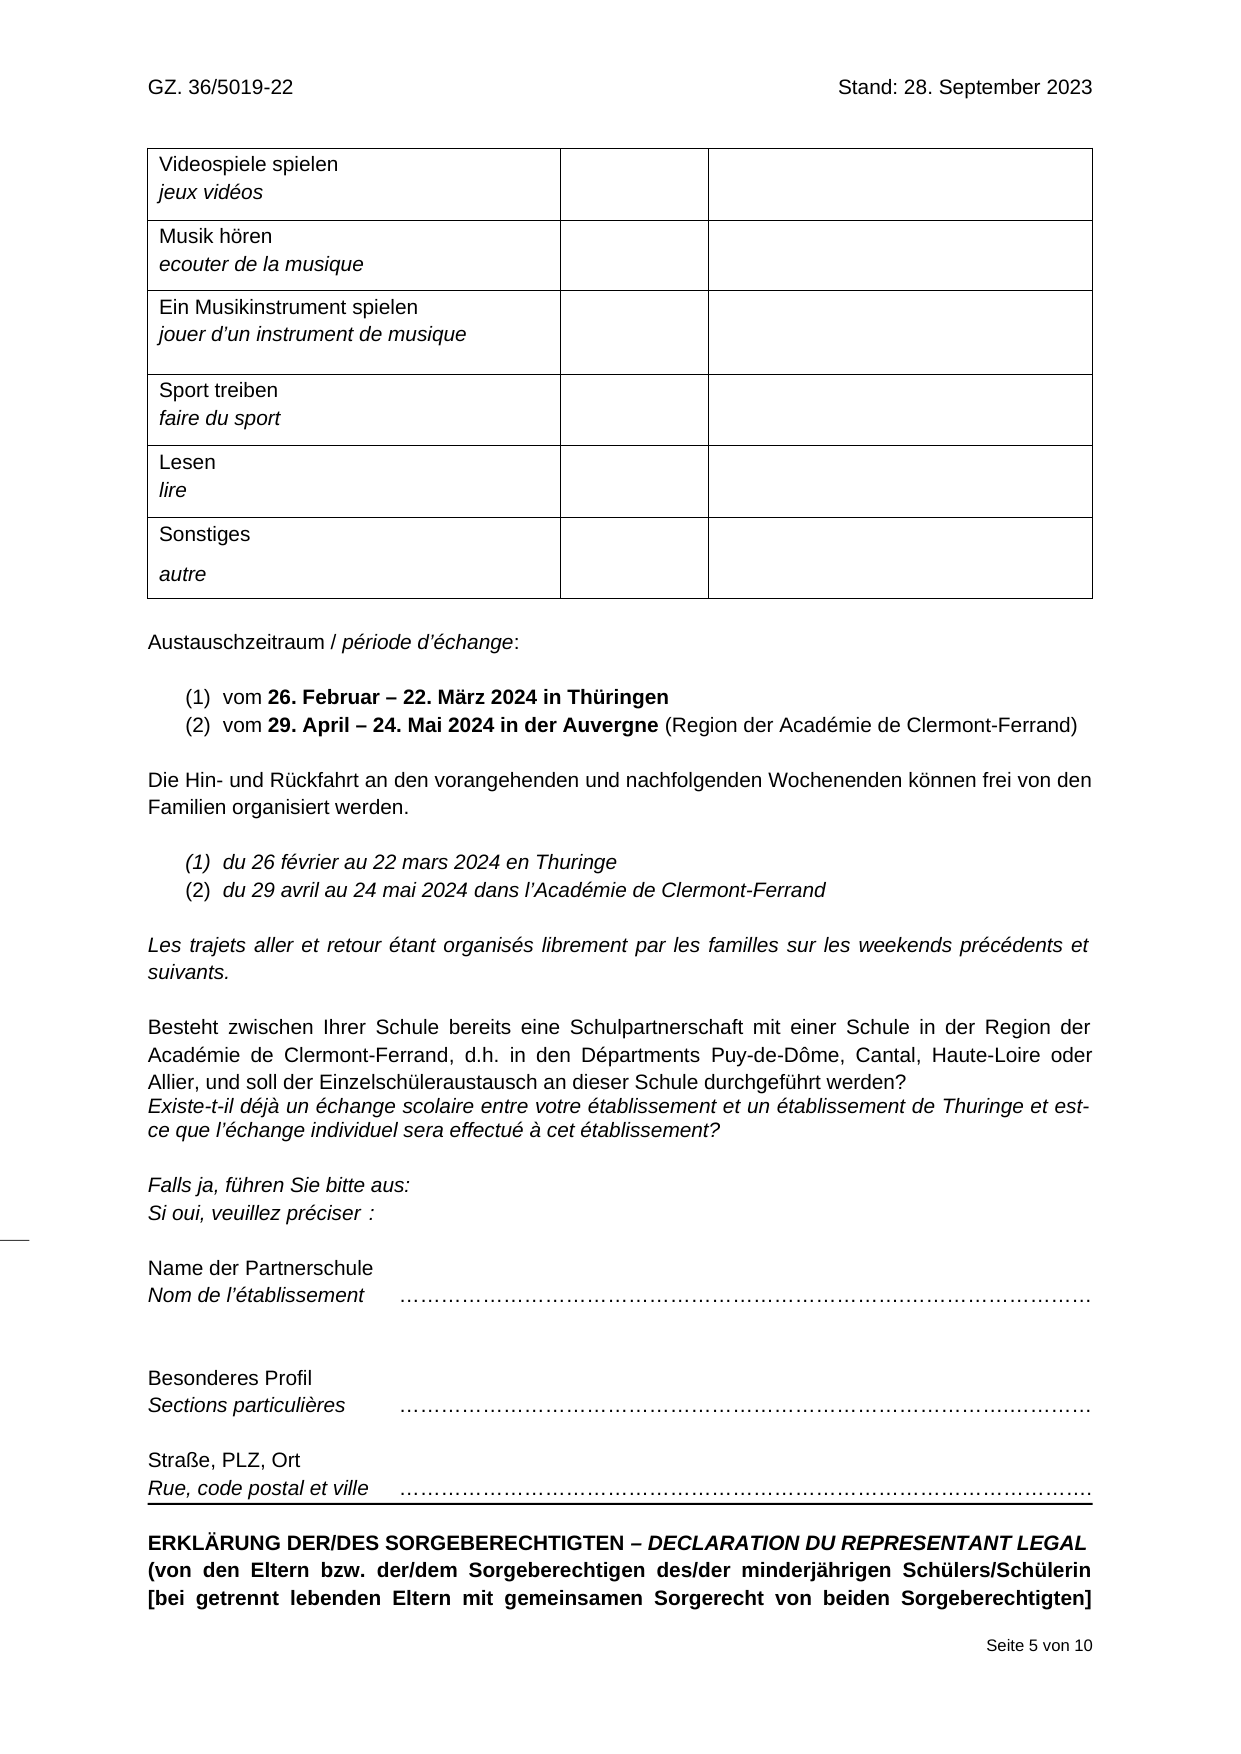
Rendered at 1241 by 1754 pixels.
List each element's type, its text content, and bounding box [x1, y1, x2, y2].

table_cell [561, 375, 708, 445]
text Nom de l’établissement ……………………………………………………………….……………………… [148, 1279, 1093, 1307]
table_cell Lesen lire [148, 446, 560, 517]
text Name der Partnerschule [148, 1252, 1093, 1279]
table_cell Videospiele spielen jeux vidéos [148, 149, 560, 219]
table_cell [561, 149, 708, 219]
text Les trajets aller et retour étant organisés librement par les familles sur les weekends précédents et suivants. [148, 929, 1093, 984]
table_cell [709, 518, 1092, 598]
table_cell Ein Musikinstrument spielen jouer d’un instrument de musique [148, 291, 560, 373]
text Rue, code postal et ville ………………………………………………………………………………………. [148, 1472, 1093, 1499]
table_cell [561, 221, 708, 290]
table_cell [561, 518, 708, 598]
text Straße, PLZ, Ort [148, 1444, 1093, 1472]
table_cell Sonstiges autre [148, 518, 560, 598]
table_cell [561, 446, 708, 517]
table_cell [709, 446, 1092, 517]
list du 29 avril au 24 mai 2024 dans l’Académie de Clermont-Ferrand [185, 874, 1093, 901]
text Austauschzeitraum / période d’échange: [148, 626, 1093, 654]
text Si oui, veuillez préciser : [148, 1197, 1093, 1224]
text Existe-t-il déjà un échange scolaire entre votre établissement et un établissement de Thuringe et est-ce que l’échange individuel sera effectué à cet établissement? [148, 1094, 1093, 1142]
table_cell Musik hören ecouter de la musique [148, 221, 560, 290]
table_cell [709, 149, 1092, 219]
text Sections particulières …………………………………………………………………………….………… [148, 1389, 1093, 1417]
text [148, 1554, 1093, 1609]
table_cell [709, 221, 1092, 290]
list vom 26. Februar – 22. März 2024 in Thüringen [185, 681, 1093, 709]
table_cell [709, 375, 1092, 445]
table_cell [561, 291, 708, 373]
text Besonderes Profil [148, 1362, 1093, 1389]
text Die Hin- und Rückfahrt an den vorangehenden und nachfolgenden Wochenenden können frei von den Familien organisiert werden. [148, 764, 1093, 819]
text ERKLÄRUNG DER/DES SORGEBERECHTIGTEN – DECLARATION DU REPRESENTANT LEGAL [148, 1527, 1093, 1554]
text Besteht zwischen Ihrer Schule bereits eine Schulpartnerschaft mit einer Schule in der Region der Académie de Clermont-Ferrand, d.h. in den Départments Puy-de-Dôme, Cantal, Haute-Loire oder Allier, und soll der Einzelschüleraustausch an dieser Schule durchgeführt werden? [148, 1011, 1093, 1094]
table_cell Sport treiben faire du sport [148, 375, 560, 445]
list vom 29. April – 24. Mai 2024 in der Auvergne (Region der Académie de Clermont-Ferrand) [185, 709, 1093, 736]
table_cell [709, 291, 1092, 373]
text Falls ja, führen Sie bitte aus: [148, 1169, 1093, 1197]
list du 26 février au 22 mars 2024 en Thuringe [185, 846, 1093, 874]
